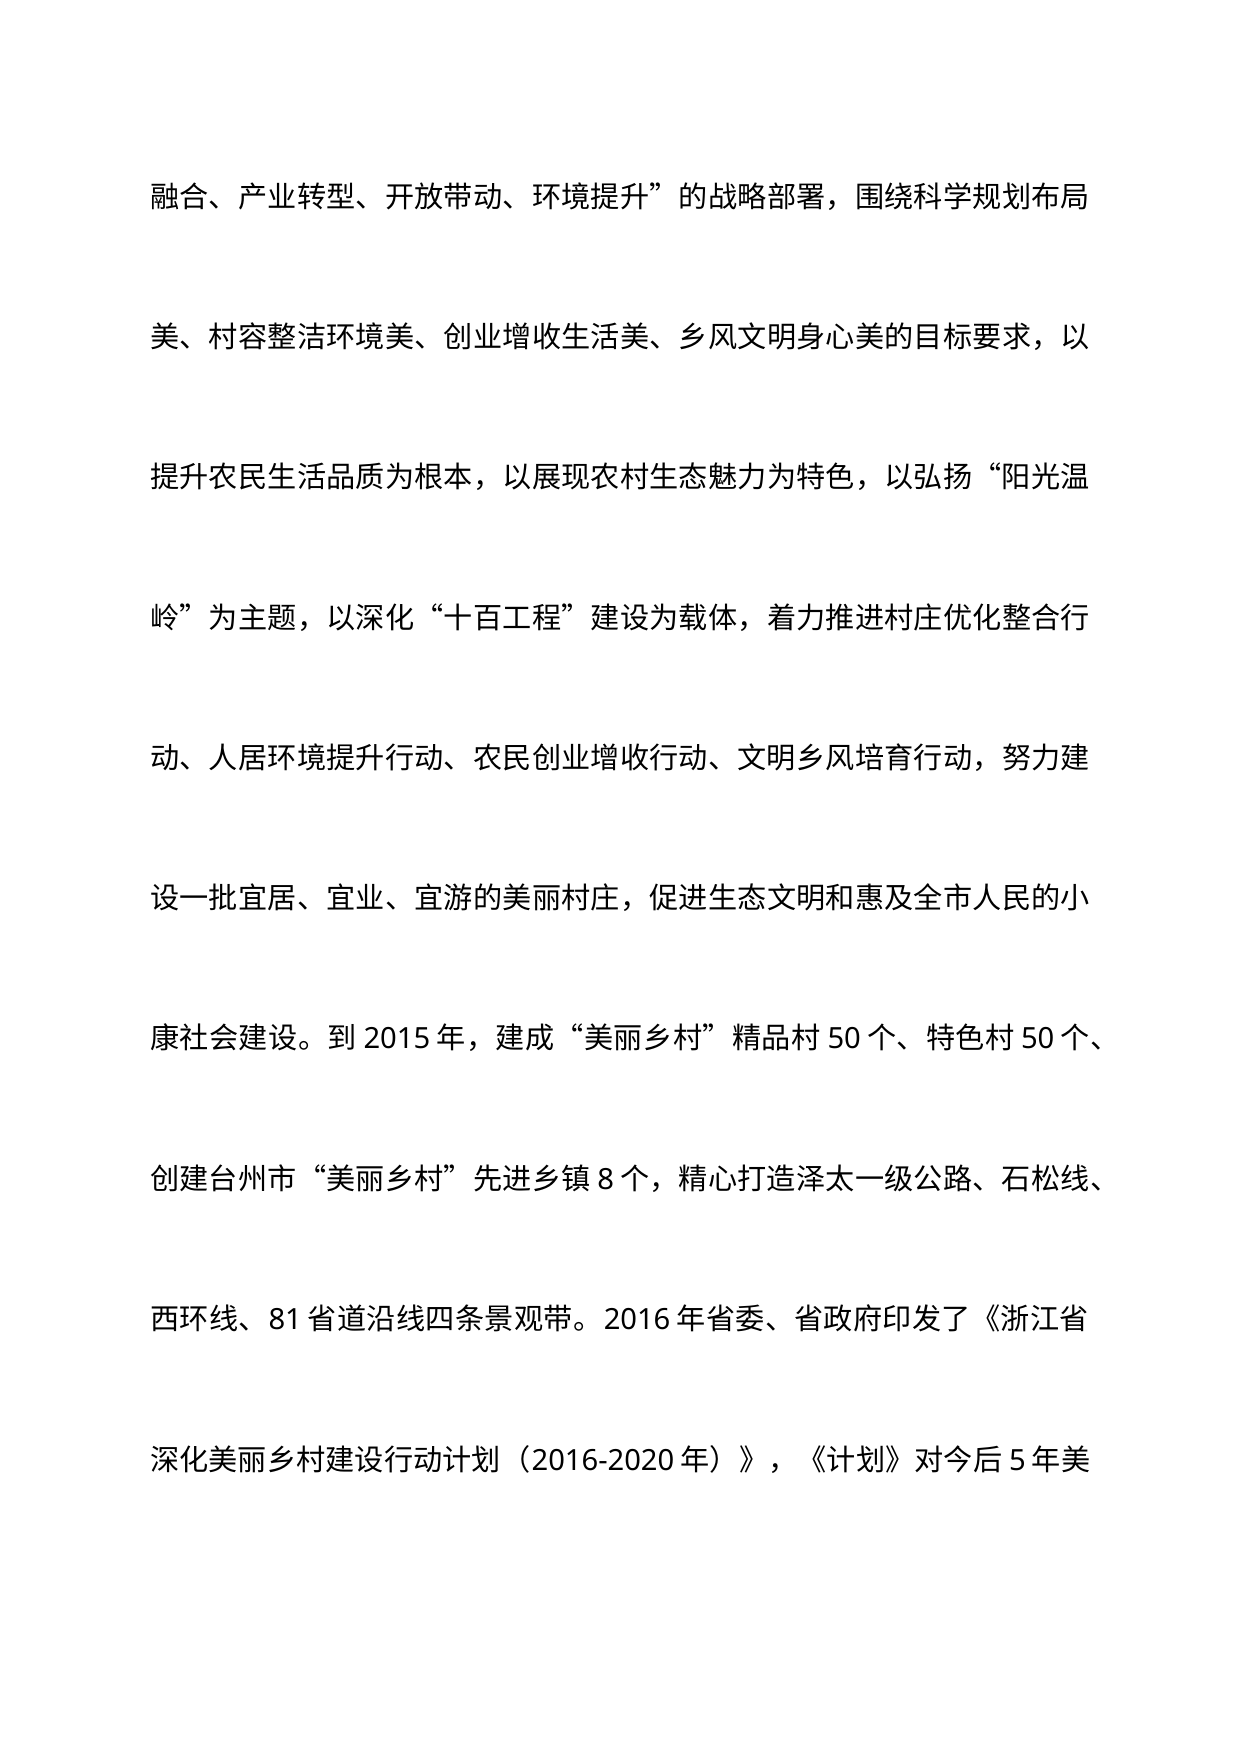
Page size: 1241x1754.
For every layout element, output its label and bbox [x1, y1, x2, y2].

text [150, 162, 1090, 1490]
